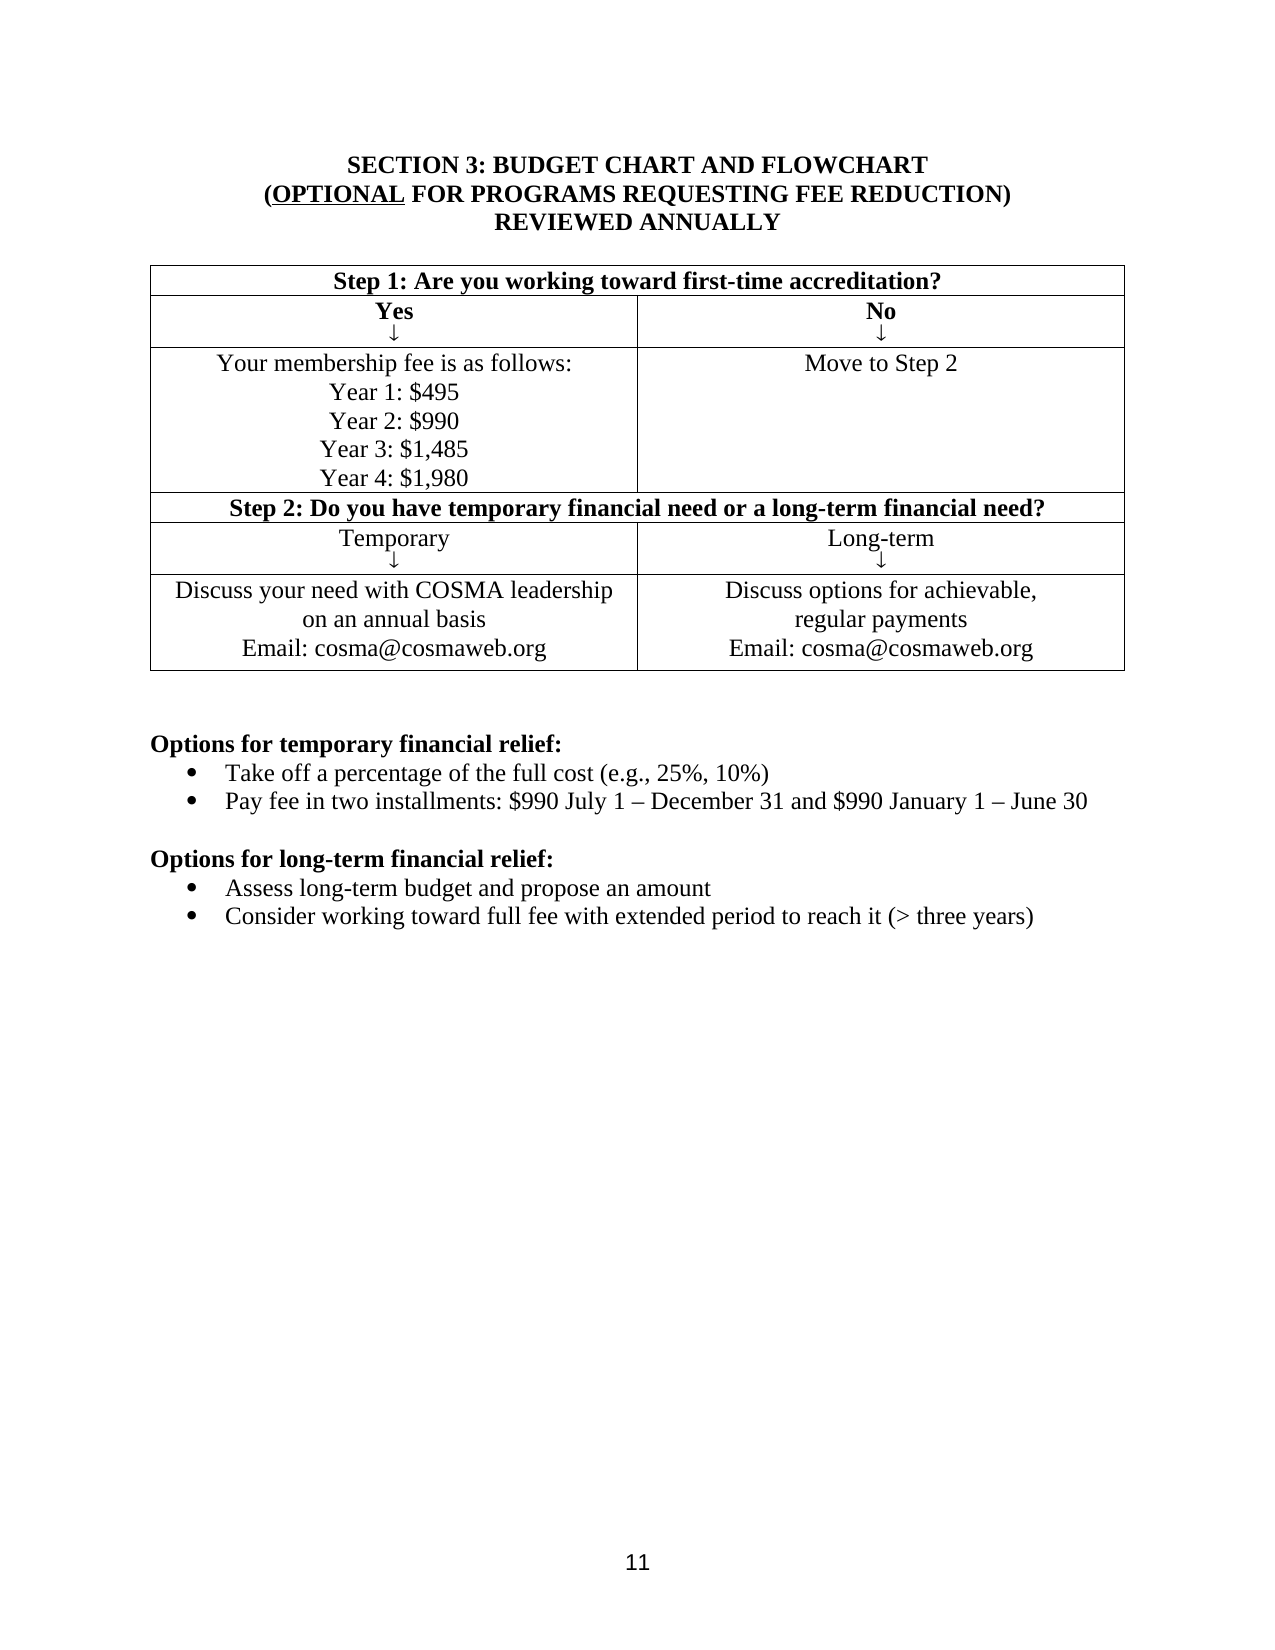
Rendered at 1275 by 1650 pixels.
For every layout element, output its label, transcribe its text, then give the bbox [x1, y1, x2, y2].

table_cell Discuss options for achievable, regular payments [638, 575, 1124, 633]
table_cell Your membership fee is as follows: Year 1: $495 Year 2: $990 Year 3: $1,485 Year 4: $1,980 [151, 348, 637, 492]
table_cell [638, 552, 1124, 574]
table_cell Yes [151, 296, 637, 324]
list Take off a percentage of the full cost (e.g., 25%, 10%) [187, 758, 1125, 786]
table_cell [151, 552, 637, 574]
table_cell Step 2: Do you have temporary financial need or a long-term financial need? [151, 493, 1124, 522]
list Pay fee in two installments: $990 July 1 – December 31 and $990 January 1 – June 30 [187, 786, 1125, 815]
table_cell Temporary [151, 523, 637, 552]
table_cell Discuss your need with COSMA leadership on an annual basis [151, 575, 637, 633]
table_header Step 1: Are you working toward first-time accreditation? [151, 266, 1124, 295]
text Options for long-term financial relief: [150, 844, 1125, 873]
table_cell Long-term [638, 523, 1124, 552]
table_cell Email: cosma@cosmaweb.org [638, 633, 1124, 670]
text REVIEWED ANNUALLY [150, 207, 1125, 236]
list Assess long-term budget and propose an amount [187, 873, 1125, 901]
text Options for temporary financial relief: [150, 729, 1125, 758]
text SECTION 3: BUDGET CHART AND FLOWCHART [150, 150, 1125, 179]
table_cell Move to Step 2 [638, 348, 1124, 492]
table_cell [638, 325, 1124, 347]
text (OPTIONAL FOR PROGRAMS REQUESTING FEE REDUCTION) [150, 179, 1125, 207]
table_cell Email: cosma@cosmaweb.org [151, 633, 637, 670]
table_cell No [638, 296, 1124, 324]
list Consider working toward full fee with extended period to reach it (> three years) [187, 901, 1125, 930]
table_cell [151, 325, 637, 347]
